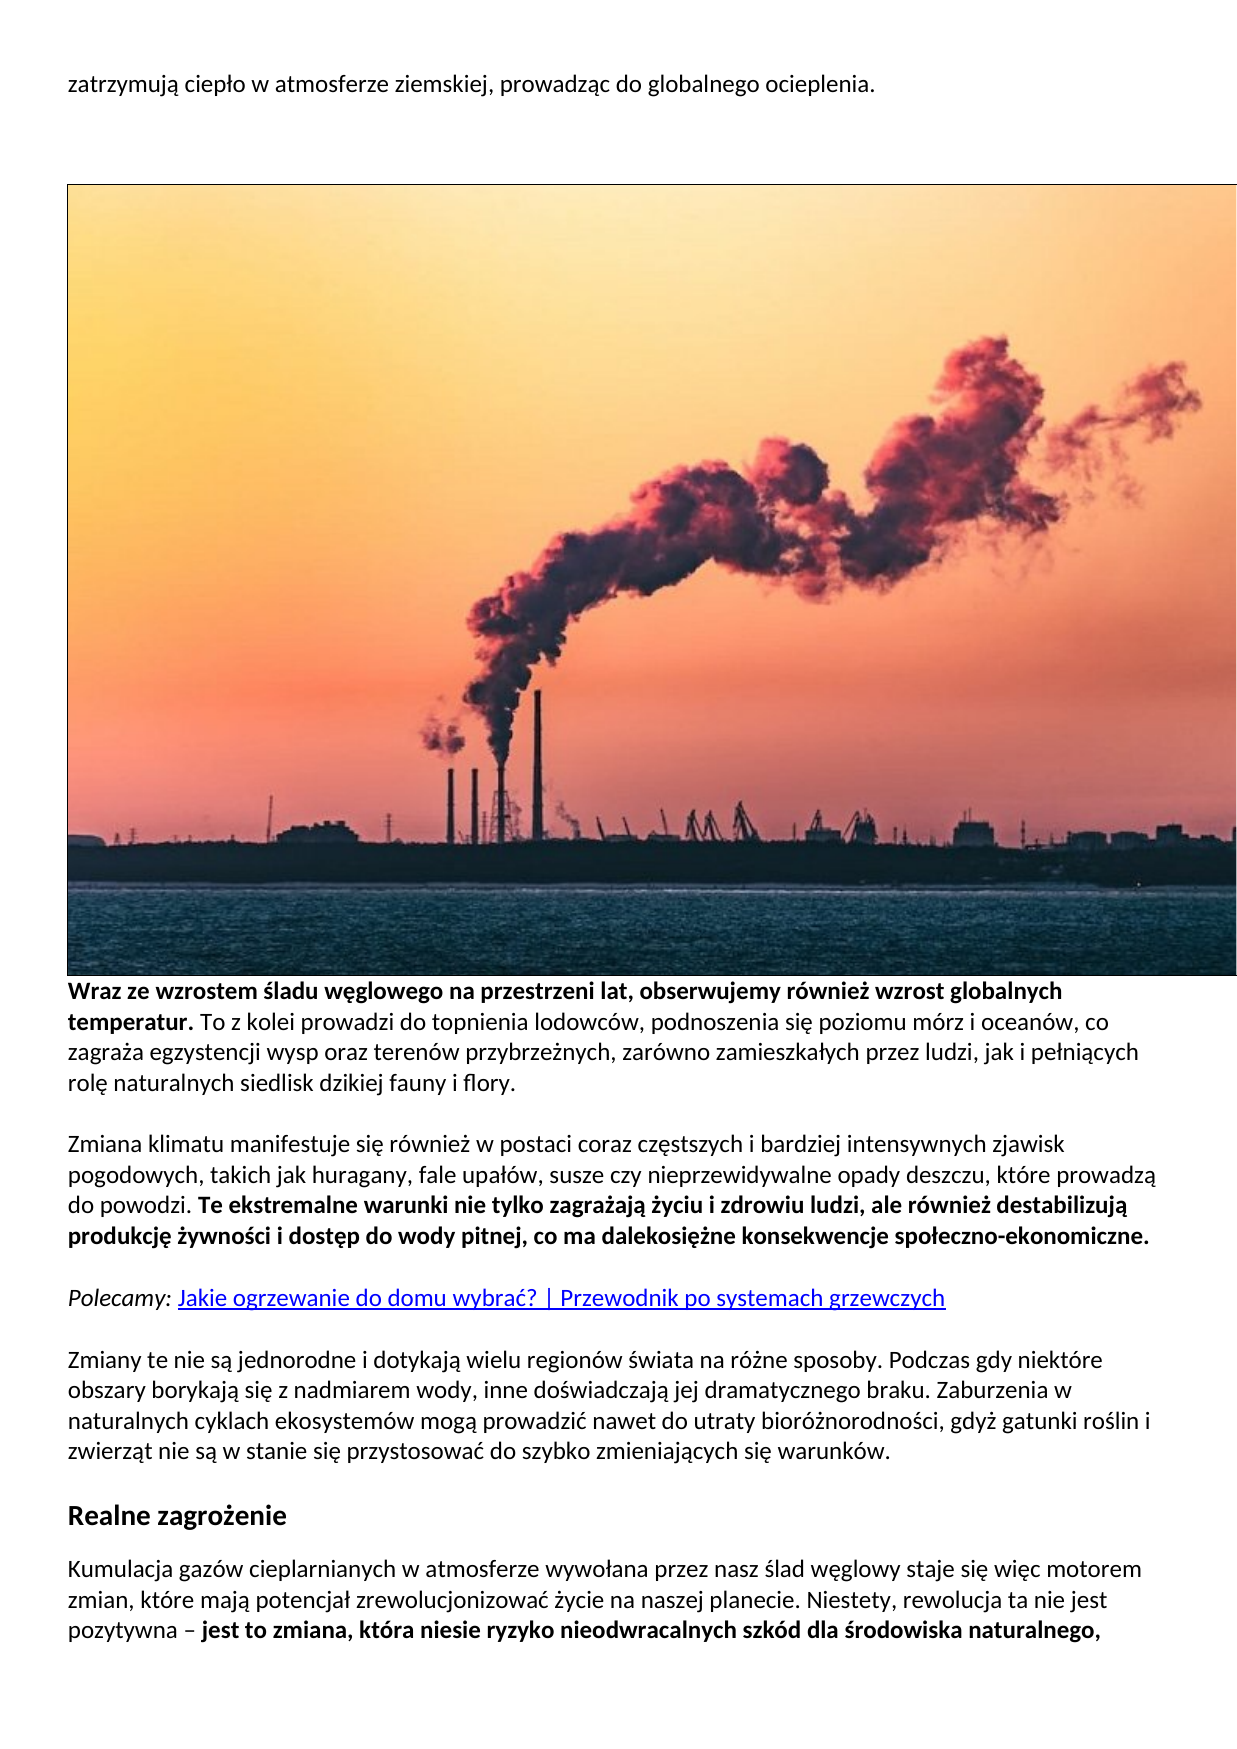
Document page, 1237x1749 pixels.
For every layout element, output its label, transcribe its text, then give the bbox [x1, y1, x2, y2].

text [68, 68, 1169, 98]
text Zmiana klimatu manifestuje się również w postaci coraz częstszych i bardziej intensywnych zjawisk pogodowych, takich jak huragany, fale upałów, susze czy nieprzewidywalne opady deszczu, które prowadzą do powodzi. Te ekstremalne warunki nie tylko zagrażają życiu i zdrowiu ludzi, ale również destabilizują produkcję żywności i dostęp do wody pitnej, co ma dalekosiężne konsekwencje społeczno-ekonomiczne. [68, 1129, 1169, 1251]
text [68, 1553, 1169, 1645]
text Zmiany te nie są jednorodne i dotykają wielu regionów świata na różne sposoby. Podczas gdy niektóre obszary borykają się z nadmiarem wody, inne doświadczają jej dramatycznego braku. Zaburzenia w naturalnych cyklach ekosystemów mogą prowadzić nawet do utraty bioróżnorodności, gdyż gatunki roślin i zwierząt nie są w stanie się przystosować do szybko zmieniających się warunków. [68, 1344, 1169, 1466]
text Realne zagrożenie [68, 1497, 1169, 1533]
picture [68, 185, 1237, 975]
text Polecamy: Jakie ogrzewanie do domu wybrać? | Przewodnik po systemach grzewczych [68, 1282, 1169, 1312]
text Wraz ze wzrostem śladu węglowego na przestrzeni lat, obserwujemy również wzrost globalnych temperatur. To z kolei prowadzi do topnienia lodowców, podnoszenia się poziomu mórz i oceanów, co zagraża egzystencji wysp oraz terenów przybrzeżnych, zarówno zamieszkałych przez ludzi, jak i pełniących rolę naturalnych siedlisk dzikiej fauny i flory. [68, 976, 1169, 1097]
